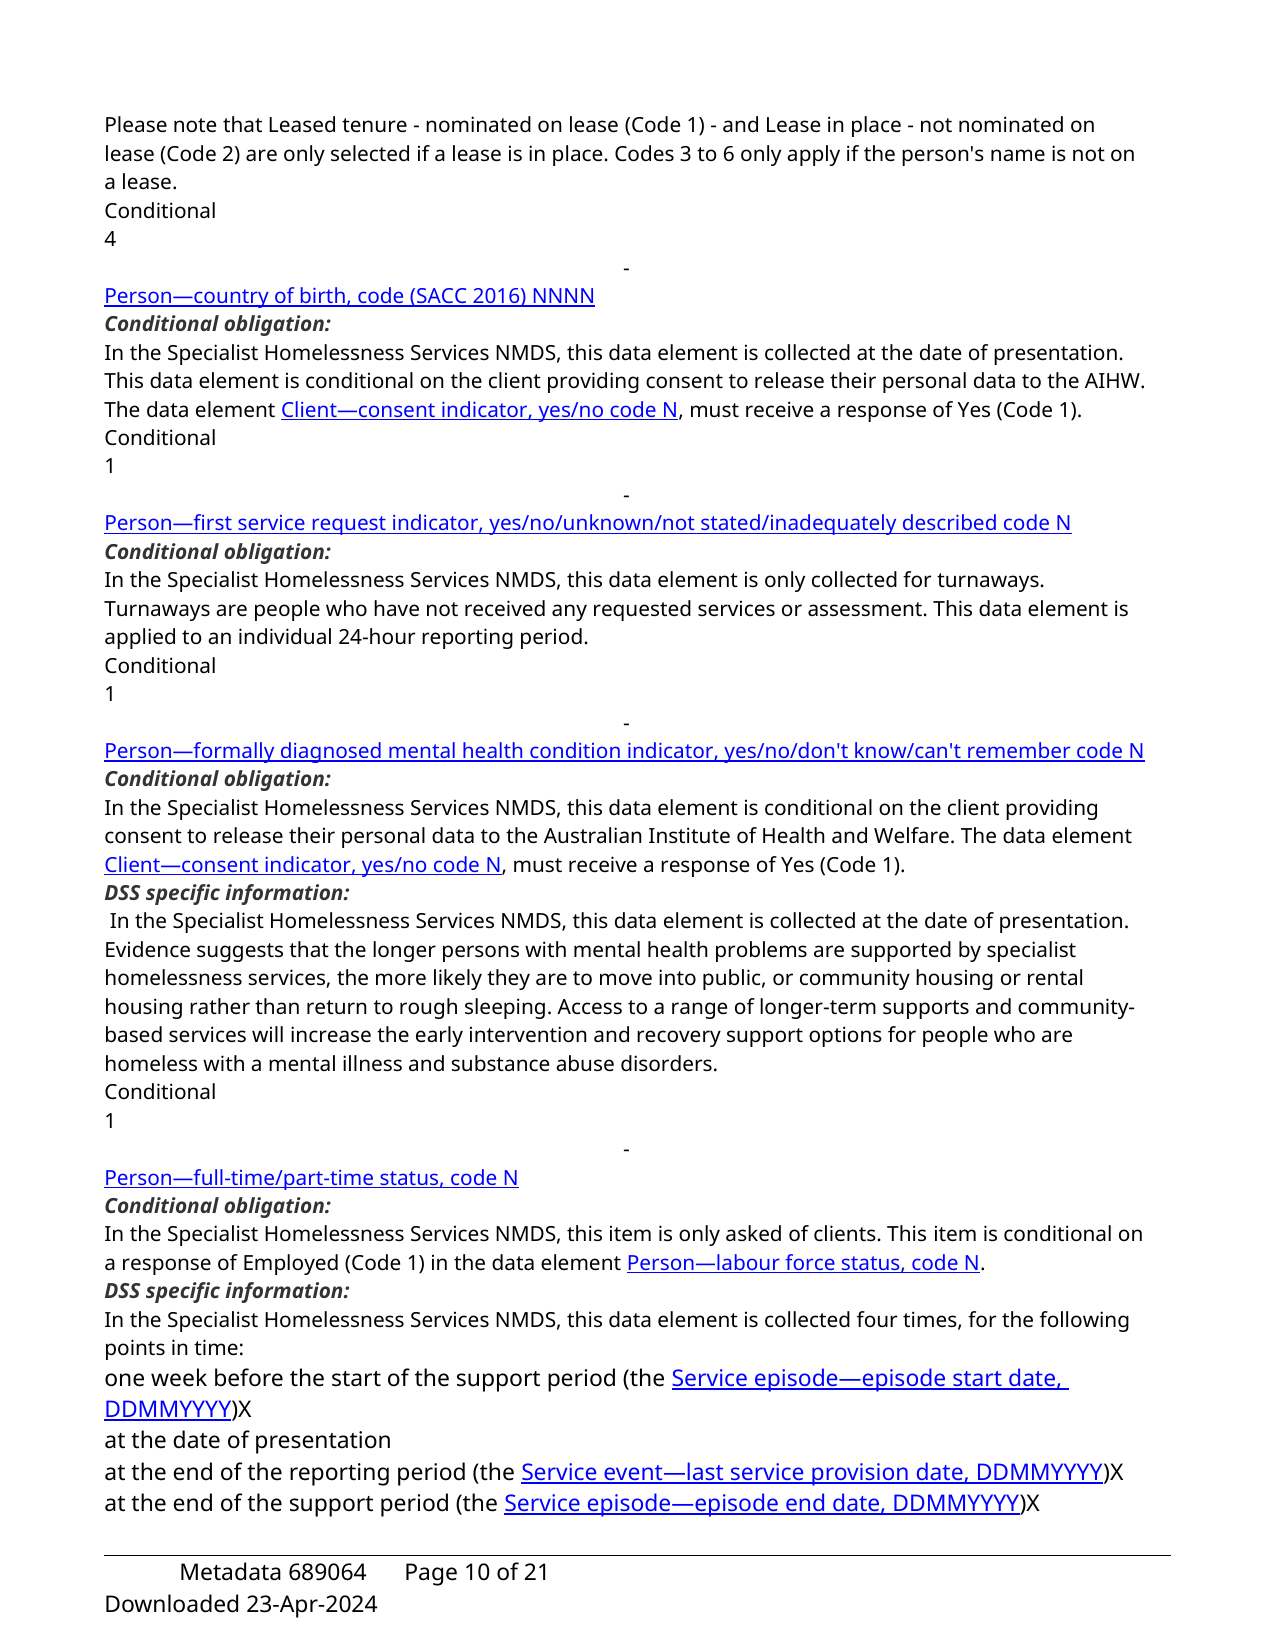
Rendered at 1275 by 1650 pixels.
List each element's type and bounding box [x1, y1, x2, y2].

table_cell [93, 110, 1159, 1518]
